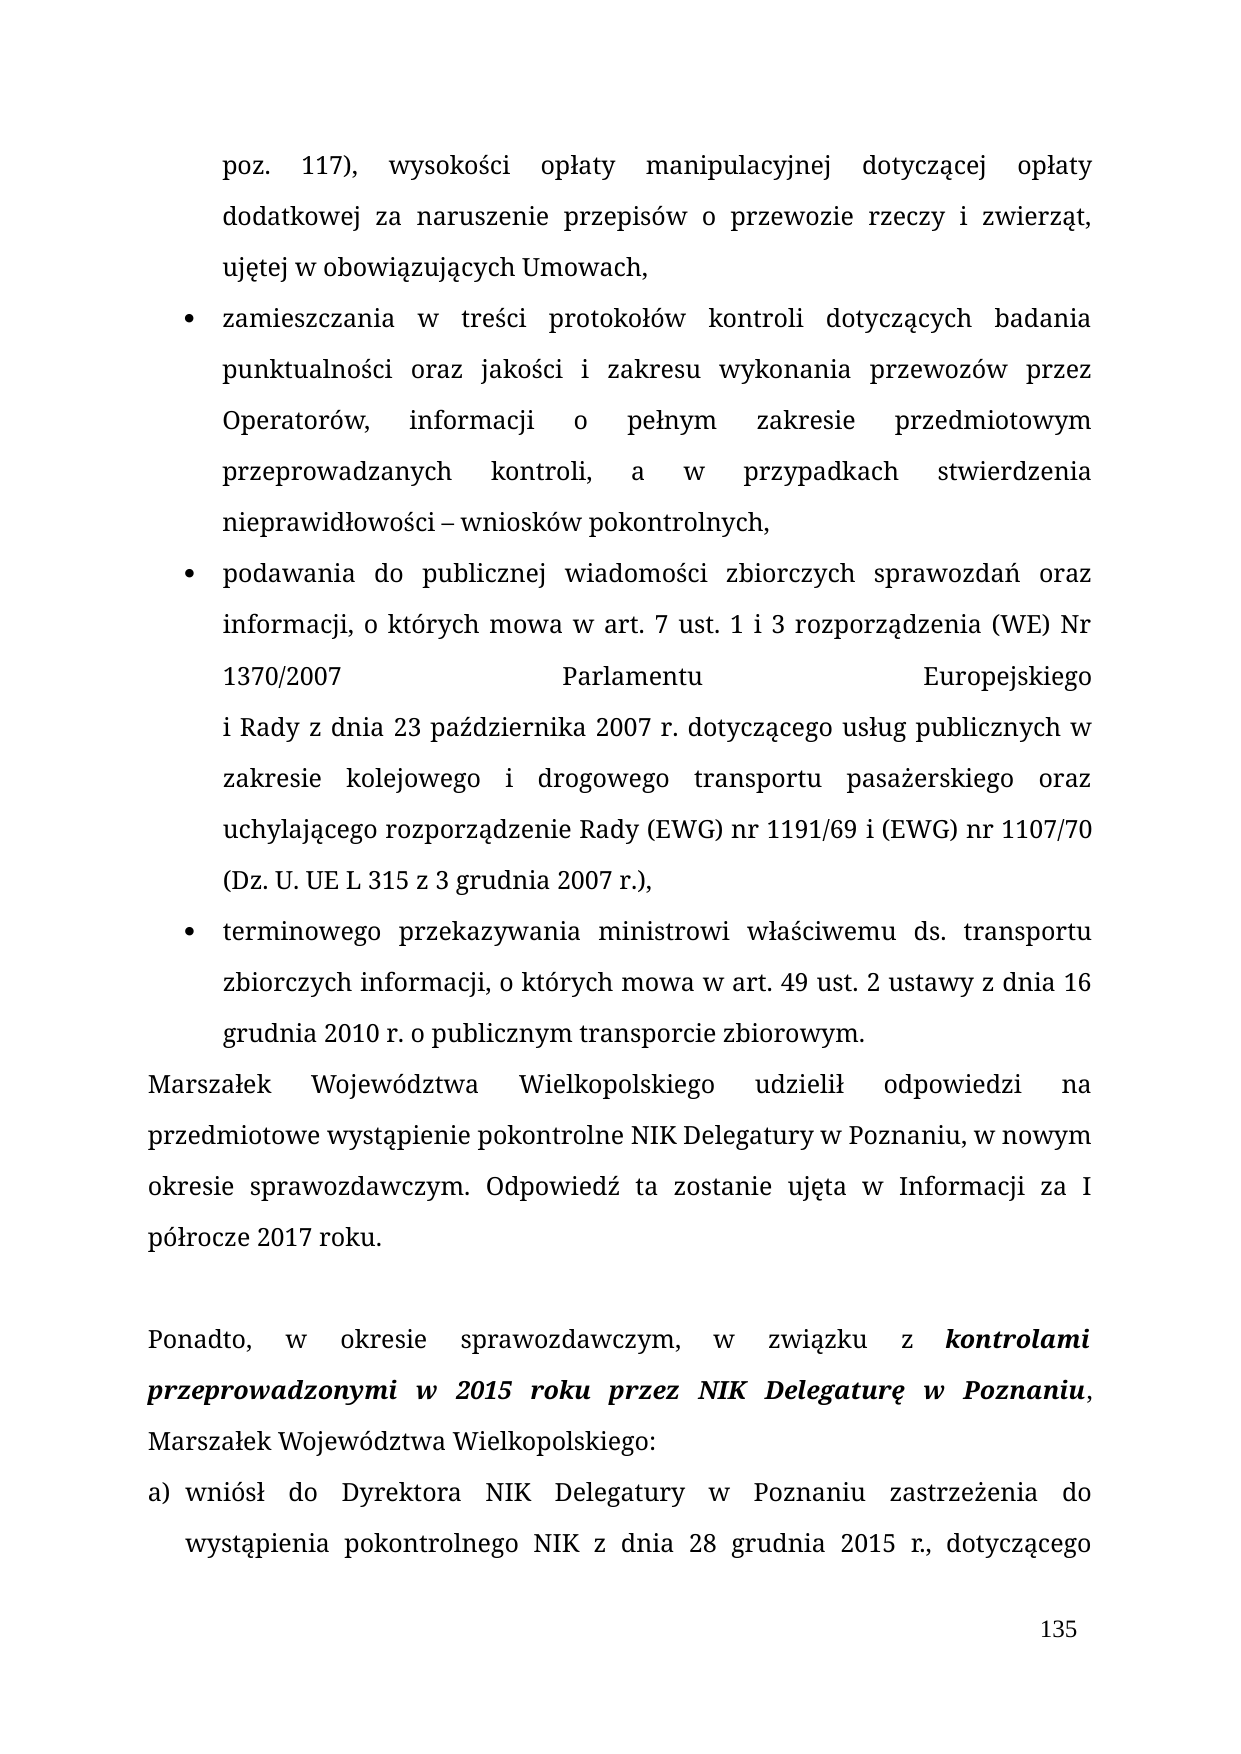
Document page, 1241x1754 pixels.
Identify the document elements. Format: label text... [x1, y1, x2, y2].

list podawania do publicznej wiadomości zbiorczych sprawozdań oraz informacji, o których mowa w art. 7 ust. 1 i 3 rozporządzenia (WE) Nr 1370/2007 Parlamentu Europejskiego i Rady z dnia 23 października 2007 r. dotyczącego usług publicznych w zakresie kolejowego i drogowego transportu pasażerskiego oraz uchylającego rozporządzenie Rady (EWG) nr 1191/69 i (EWG) nr 1107/70 (Dz. U. UE L 315 z 3 grudnia 2007 r.), [185, 556, 1092, 896]
text Marszałek Województwa Wielkopolskiego udzielił odpowiedzi na przedmiotowe wystąpienie pokontrolne NIK Delegatury w Poznaniu, w nowym okresie sprawozdawczym. Odpowiedź ta zostanie ujęta w Informacji za I półrocze 2017 roku. [148, 1066, 1092, 1254]
text Ponadto, w okresie sprawozdawczym, w związku z kontrolami przeprowadzonymi w 2015 roku przez NIK Delegaturę w Poznaniu, Marszałek Województwa Wielkopolskiego: [148, 1322, 1092, 1458]
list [148, 1475, 1092, 1560]
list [185, 148, 1092, 284]
list terminowego przekazywania ministrowi właściwemu ds. transportu zbiorczych informacji, o których mowa w art. 49 ust. 2 ustawy z dnia 16 grudnia 2010 r. o publicznym transporcie zbiorowym. [185, 913, 1092, 1049]
list zamieszczania w treści protokołów kontroli dotyczących badania punktualności oraz jakości i zakresu wykonania przewozów przez Operatorów, informacji o pełnym zakresie przedmiotowym przeprowadzanych kontroli, a w przypadkach stwierdzenia nieprawidłowości – wniosków pokontrolnych, [185, 301, 1092, 539]
